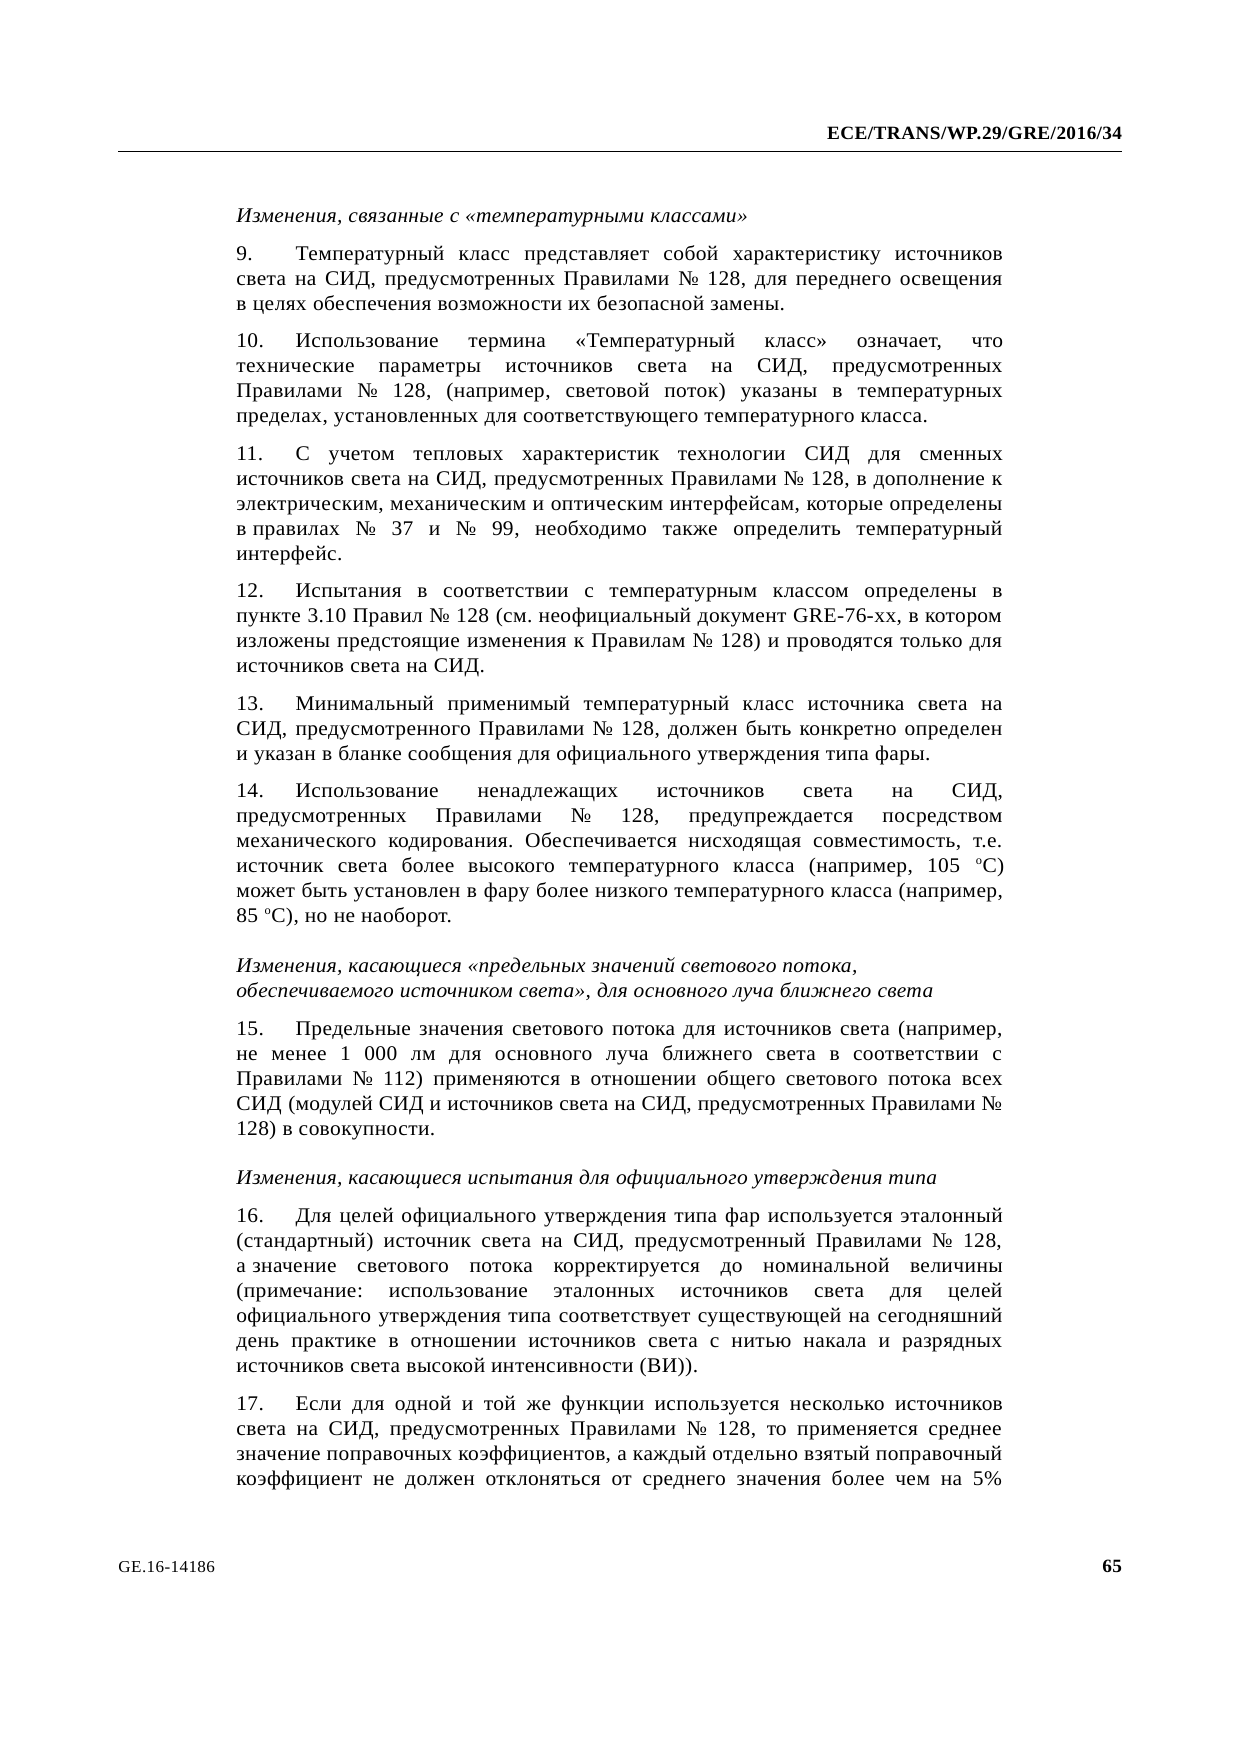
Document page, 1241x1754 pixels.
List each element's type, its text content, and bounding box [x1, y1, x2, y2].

text Изменения, касающиеся испытания для официального утверждения типа [118, 1165, 1004, 1190]
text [236, 1390, 1004, 1490]
text 11. С учетом тепловых характеристик технологии СИД для сменных источников света на СИД, предусмотренных Правилами № 128, в дополнение к электрическим, механическим и оптическим интерфейсам, которые определены в правилах № 37 и № 99, необходимо также определить температурный интерфейс. [236, 440, 1004, 565]
text 14. Использование ненадлежащих источников света на СИД, предусмотренных Правилами № 128, предупреждается посредством механического кодирования. Обеспечивается нисходящая совместимость, т.е. источник света более высокого температурного класса (например, 105 oC) может быть установлен в фару более низкого температурного класса (например, 85 oC), но не наоборот. [236, 777, 1004, 927]
text 13. Минимальный применимый температурный класс источника света на СИД, предусмотренного Правилами № 128, должен быть конкретно определен и указан в бланке сообщения для официального утверждения типа фары. [236, 690, 1004, 765]
text 16. Для целей официального утверждения типа фар используется эталонный (стандартный) источник света на СИД, предусмотренный Правилами № 128, а значение светового потока корректируется до номинальной величины (примечание: использование эталонных источников света для целей официального утверждения типа соответствует существующей на сегодняшний день практике в отношении источников света с нитью накала и разрядных источников света высокой интенсивности (ВИ)). [236, 1202, 1004, 1377]
text 10. Использование термина «Температурный класс» означает, что технические параметры источников света на СИД, предусмотренных Правилами № 128, (например, световой поток) указаны в температурных пределах, установленных для соответствующего температурного класса. [236, 327, 1004, 427]
text 9. Температурный класс представляет собой характеристику источников света на СИД, предусмотренных Правилами № 128, для переднего освещения в целях обеспечения возможности их безопасной замены. [236, 240, 1004, 315]
text 15. Предельные значения светового потока для источников света (например, не менее 1 000 лм для основного луча ближнего света в соответствии с Правилами № 112) применяются в отношении общего светового потока всех СИД (модулей СИД и источников света на СИД, предусмотренных Правилами № 128) в совокупности. [236, 1015, 1004, 1140]
text Изменения, связанные с «температурными классами» [118, 202, 1004, 227]
text Изменения, касающиеся «предельных значений светового потока, обеспечиваемого источником света», для основного луча ближнего света [118, 952, 1004, 1002]
text 12. Испытания в соответствии с температурным классом определены в пункте 3.10 Правил № 128 (см. неофициальный документ GRE-76-xx, в котором изложены предстоящие изменения к Правилам № 128) и проводятся только для источников света на СИД. [236, 577, 1004, 677]
